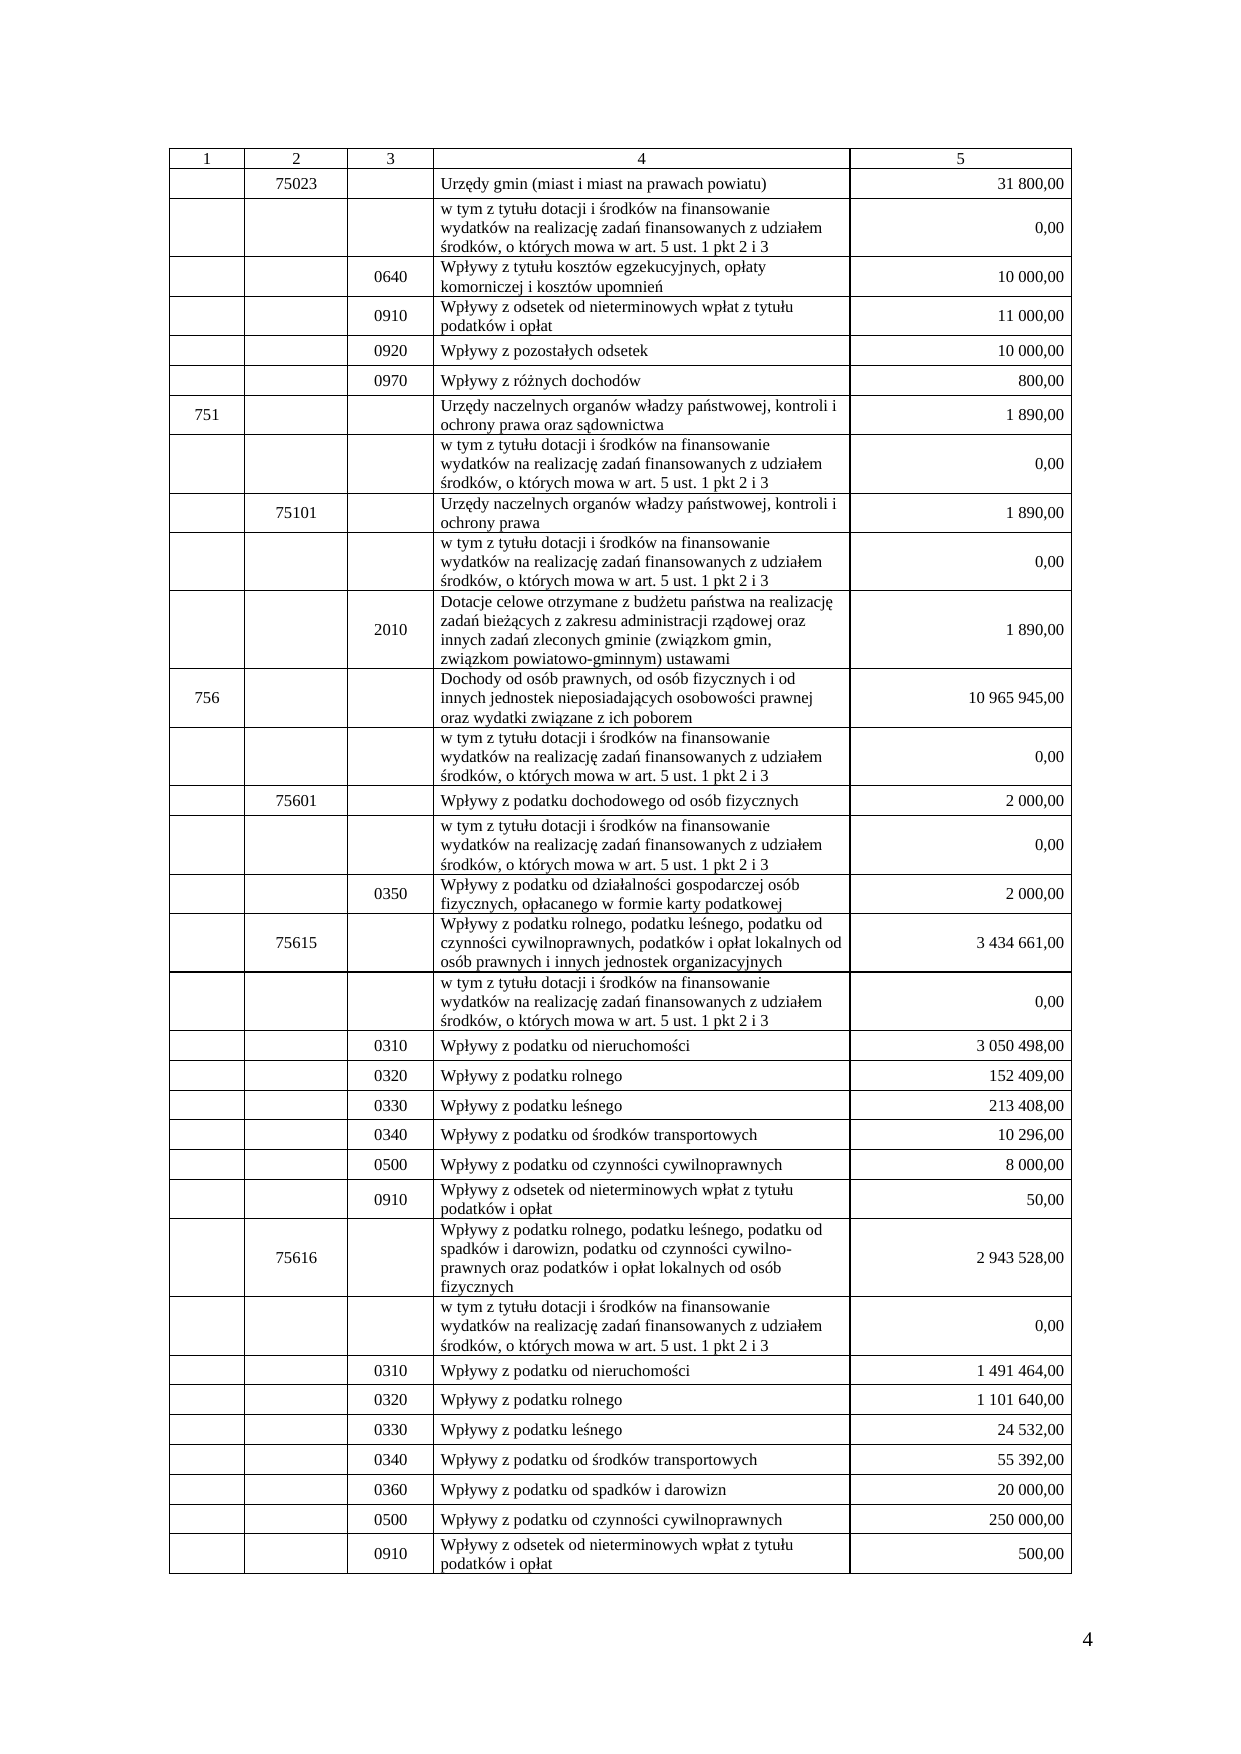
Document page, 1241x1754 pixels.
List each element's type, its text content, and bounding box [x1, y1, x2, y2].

table_cell [348, 914, 433, 971]
table_cell [245, 257, 347, 296]
table_cell 10 965 945,00 [851, 669, 1071, 727]
table_cell 0,00 [851, 435, 1071, 492]
table_cell Wpływy z podatku od środków transportowych [434, 1120, 849, 1149]
table_cell 0330 [348, 1415, 433, 1444]
table_cell [348, 494, 433, 532]
table_cell [170, 1534, 244, 1573]
table_cell Wpływy z pozostałych odsetek [434, 336, 849, 365]
table_cell [245, 875, 347, 913]
table_cell [245, 669, 347, 727]
table_cell [348, 728, 433, 785]
table_cell [245, 435, 347, 492]
table_cell [245, 1061, 347, 1089]
table_cell [245, 591, 347, 668]
table_cell 0340 [348, 1445, 433, 1474]
table_cell Urzędy naczelnych organów władzy państwowej, kontroli i ochrony prawa oraz sądownictwa [434, 396, 849, 434]
table_cell Wpływy z podatku od spadków i darowizn [434, 1475, 849, 1503]
table_cell 500,00 [851, 1534, 1071, 1573]
table_cell 8 000,00 [851, 1150, 1071, 1179]
table_cell 0,00 [851, 973, 1071, 1030]
table_cell 0,00 [851, 199, 1071, 256]
table_cell 1 [170, 149, 244, 168]
table_cell [170, 366, 244, 394]
table_cell [245, 1445, 347, 1474]
table_cell 0,00 [851, 533, 1071, 590]
table_cell 11 000,00 [851, 297, 1071, 335]
table_cell [170, 973, 244, 1030]
table_cell [348, 199, 433, 256]
table_cell 0340 [348, 1120, 433, 1149]
table_cell [245, 366, 347, 394]
table_cell Dochody od osób prawnych, od osób fizycznych i od innych jednostek nieposiadających osobowości prawnej oraz wydatki związane z ich poborem [434, 669, 849, 727]
table_cell 2 000,00 [851, 875, 1071, 913]
table_cell 250 000,00 [851, 1505, 1071, 1533]
table_cell 1 890,00 [851, 591, 1071, 668]
table_cell 0320 [348, 1385, 433, 1414]
table_cell 2 [245, 149, 347, 168]
table_cell Wpływy z różnych dochodów [434, 366, 849, 394]
table_cell [348, 435, 433, 492]
table_cell Wpływy z podatku od środków transportowych [434, 1445, 849, 1474]
table_cell Wpływy z podatku leśnego [434, 1091, 849, 1119]
table_cell [348, 669, 433, 727]
table_cell 10 000,00 [851, 336, 1071, 365]
table_cell [170, 257, 244, 296]
table_cell 0330 [348, 1091, 433, 1119]
table_cell Wpływy z podatku leśnego [434, 1415, 849, 1444]
table_cell Wpływy z podatku rolnego [434, 1385, 849, 1414]
table_cell [170, 533, 244, 590]
table_cell Dotacje celowe otrzymane z budżetu państwa na realizację zadań bieżących z zakresu administracji rządowej oraz innych zadań zleconych gminie (związkom gmin, związkom powiatowo-gminnym) ustawami [434, 591, 849, 668]
table_cell [245, 396, 347, 434]
table_cell 0910 [348, 1534, 433, 1573]
table_cell 0310 [348, 1356, 433, 1384]
table_cell 75615 [245, 914, 347, 971]
table_cell [245, 1385, 347, 1414]
table_cell 152 409,00 [851, 1061, 1071, 1089]
table_cell 20 000,00 [851, 1475, 1071, 1503]
table_cell Wpływy z odsetek od nieterminowych wpłat z tytułu podatków i opłat [434, 297, 849, 335]
table_cell Wpływy z tytułu kosztów egzekucyjnych, opłaty komorniczej i kosztów upomnień [434, 257, 849, 296]
table_cell 2010 [348, 591, 433, 668]
table_cell [170, 1061, 244, 1089]
table_cell [245, 973, 347, 1030]
table_cell [170, 728, 244, 785]
table_cell Wpływy z podatku rolnego [434, 1061, 849, 1089]
table_cell Wpływy z podatku rolnego, podatku leśnego, podatku od czynności cywilnoprawnych, podatków i opłat lokalnych od osób prawnych i innych jednostek organizacyjnych [434, 914, 849, 971]
table_cell [245, 297, 347, 335]
table_cell 0310 [348, 1031, 433, 1060]
table_cell 0500 [348, 1150, 433, 1179]
table_cell Wpływy z podatku rolnego, podatku leśnego, podatku od spadków i darowizn, podatku od czynności cywilno-prawnych oraz podatków i opłat lokalnych od osób fizycznych [434, 1219, 849, 1296]
table_cell [245, 1091, 347, 1119]
table_cell 0970 [348, 366, 433, 394]
table_cell 0910 [348, 1180, 433, 1218]
table_cell 1 890,00 [851, 494, 1071, 532]
table_cell [170, 297, 244, 335]
table_cell [170, 875, 244, 913]
table_cell [170, 1356, 244, 1384]
table_cell [348, 1219, 433, 1296]
table_cell 751 [170, 396, 244, 434]
table_cell [245, 1031, 347, 1060]
table_cell 3 050 498,00 [851, 1031, 1071, 1060]
table_cell Urzędy gmin (miast i miast na prawach powiatu) [434, 169, 849, 198]
table_cell [348, 816, 433, 873]
table_cell [170, 435, 244, 492]
table_cell [170, 1475, 244, 1503]
table_cell [170, 786, 244, 815]
table_cell [245, 1415, 347, 1444]
table_cell 10 296,00 [851, 1120, 1071, 1149]
table_cell [170, 1297, 244, 1354]
table_cell [170, 1091, 244, 1119]
table_cell 10 000,00 [851, 257, 1071, 296]
table_cell 75601 [245, 786, 347, 815]
table_cell 0320 [348, 1061, 433, 1089]
table_cell [245, 533, 347, 590]
table_cell Wpływy z odsetek od nieterminowych wpłat z tytułu podatków i opłat [434, 1534, 849, 1573]
table_cell 0500 [348, 1505, 433, 1533]
table_cell 50,00 [851, 1180, 1071, 1218]
table_cell 5 [851, 149, 1071, 168]
table_cell [348, 396, 433, 434]
table_cell 75023 [245, 169, 347, 198]
table_cell 1 101 640,00 [851, 1385, 1071, 1414]
table_cell [170, 1120, 244, 1149]
table_cell [245, 1150, 347, 1179]
table_cell 4 [434, 149, 849, 168]
table_cell [348, 169, 433, 198]
table_cell [170, 199, 244, 256]
table_cell 756 [170, 669, 244, 727]
table_cell [245, 1120, 347, 1149]
table_cell 0910 [348, 297, 433, 335]
table_cell [170, 1415, 244, 1444]
table_cell Wpływy z podatku od nieruchomości [434, 1356, 849, 1384]
table_cell [245, 1534, 347, 1573]
table_cell Wpływy z podatku dochodowego od osób fizycznych [434, 786, 849, 815]
table_cell Wpływy z podatku od czynności cywilnoprawnych [434, 1505, 849, 1533]
table_cell 213 408,00 [851, 1091, 1071, 1119]
table_cell 1 890,00 [851, 396, 1071, 434]
table_cell [245, 1505, 347, 1533]
table_cell [245, 1180, 347, 1218]
table_cell [245, 728, 347, 785]
table_cell 800,00 [851, 366, 1071, 394]
table_cell 3 434 661,00 [851, 914, 1071, 971]
table_cell 0920 [348, 336, 433, 365]
table_cell 1 491 464,00 [851, 1356, 1071, 1384]
table_cell [348, 1297, 433, 1354]
table_cell [170, 1385, 244, 1414]
table_cell [170, 1180, 244, 1218]
table_cell [170, 591, 244, 668]
table_cell [245, 1356, 347, 1384]
table_cell [170, 1219, 244, 1296]
table_cell 0,00 [851, 1297, 1071, 1354]
table_cell [245, 1297, 347, 1354]
table_cell [348, 786, 433, 815]
table_cell 2 000,00 [851, 786, 1071, 815]
table_cell 55 392,00 [851, 1445, 1071, 1474]
table_cell 0640 [348, 257, 433, 296]
table_cell [170, 1505, 244, 1533]
table_cell 0350 [348, 875, 433, 913]
table_cell [245, 816, 347, 873]
table_cell [170, 169, 244, 198]
table_cell 31 800,00 [851, 169, 1071, 198]
table_cell [170, 494, 244, 532]
table_cell [170, 1150, 244, 1179]
table_cell [245, 199, 347, 256]
table_cell [170, 1445, 244, 1474]
table_cell [170, 336, 244, 365]
table_cell 2 943 528,00 [851, 1219, 1071, 1296]
table_cell Wpływy z podatku od działalności gospodarczej osób fizycznych, opłacanego w formie karty podatkowej [434, 875, 849, 913]
table_cell Wpływy z podatku od nieruchomości [434, 1031, 849, 1060]
table_cell [245, 1475, 347, 1503]
table_cell 24 532,00 [851, 1415, 1071, 1444]
table_cell 0,00 [851, 816, 1071, 873]
table_cell [245, 336, 347, 365]
table_cell [348, 973, 433, 1030]
table_cell Wpływy z odsetek od nieterminowych wpłat z tytułu podatków i opłat [434, 1180, 849, 1218]
table_cell [170, 1031, 244, 1060]
table_cell Urzędy naczelnych organów władzy państwowej, kontroli i ochrony prawa [434, 494, 849, 532]
table_cell 0,00 [851, 728, 1071, 785]
table_cell [348, 533, 433, 590]
table_cell [170, 816, 244, 873]
table_cell [170, 914, 244, 971]
table_cell Wpływy z podatku od czynności cywilnoprawnych [434, 1150, 849, 1179]
table_cell 0360 [348, 1475, 433, 1503]
table_cell 75616 [245, 1219, 347, 1296]
table_cell 3 [348, 149, 433, 168]
table_cell 75101 [245, 494, 347, 532]
